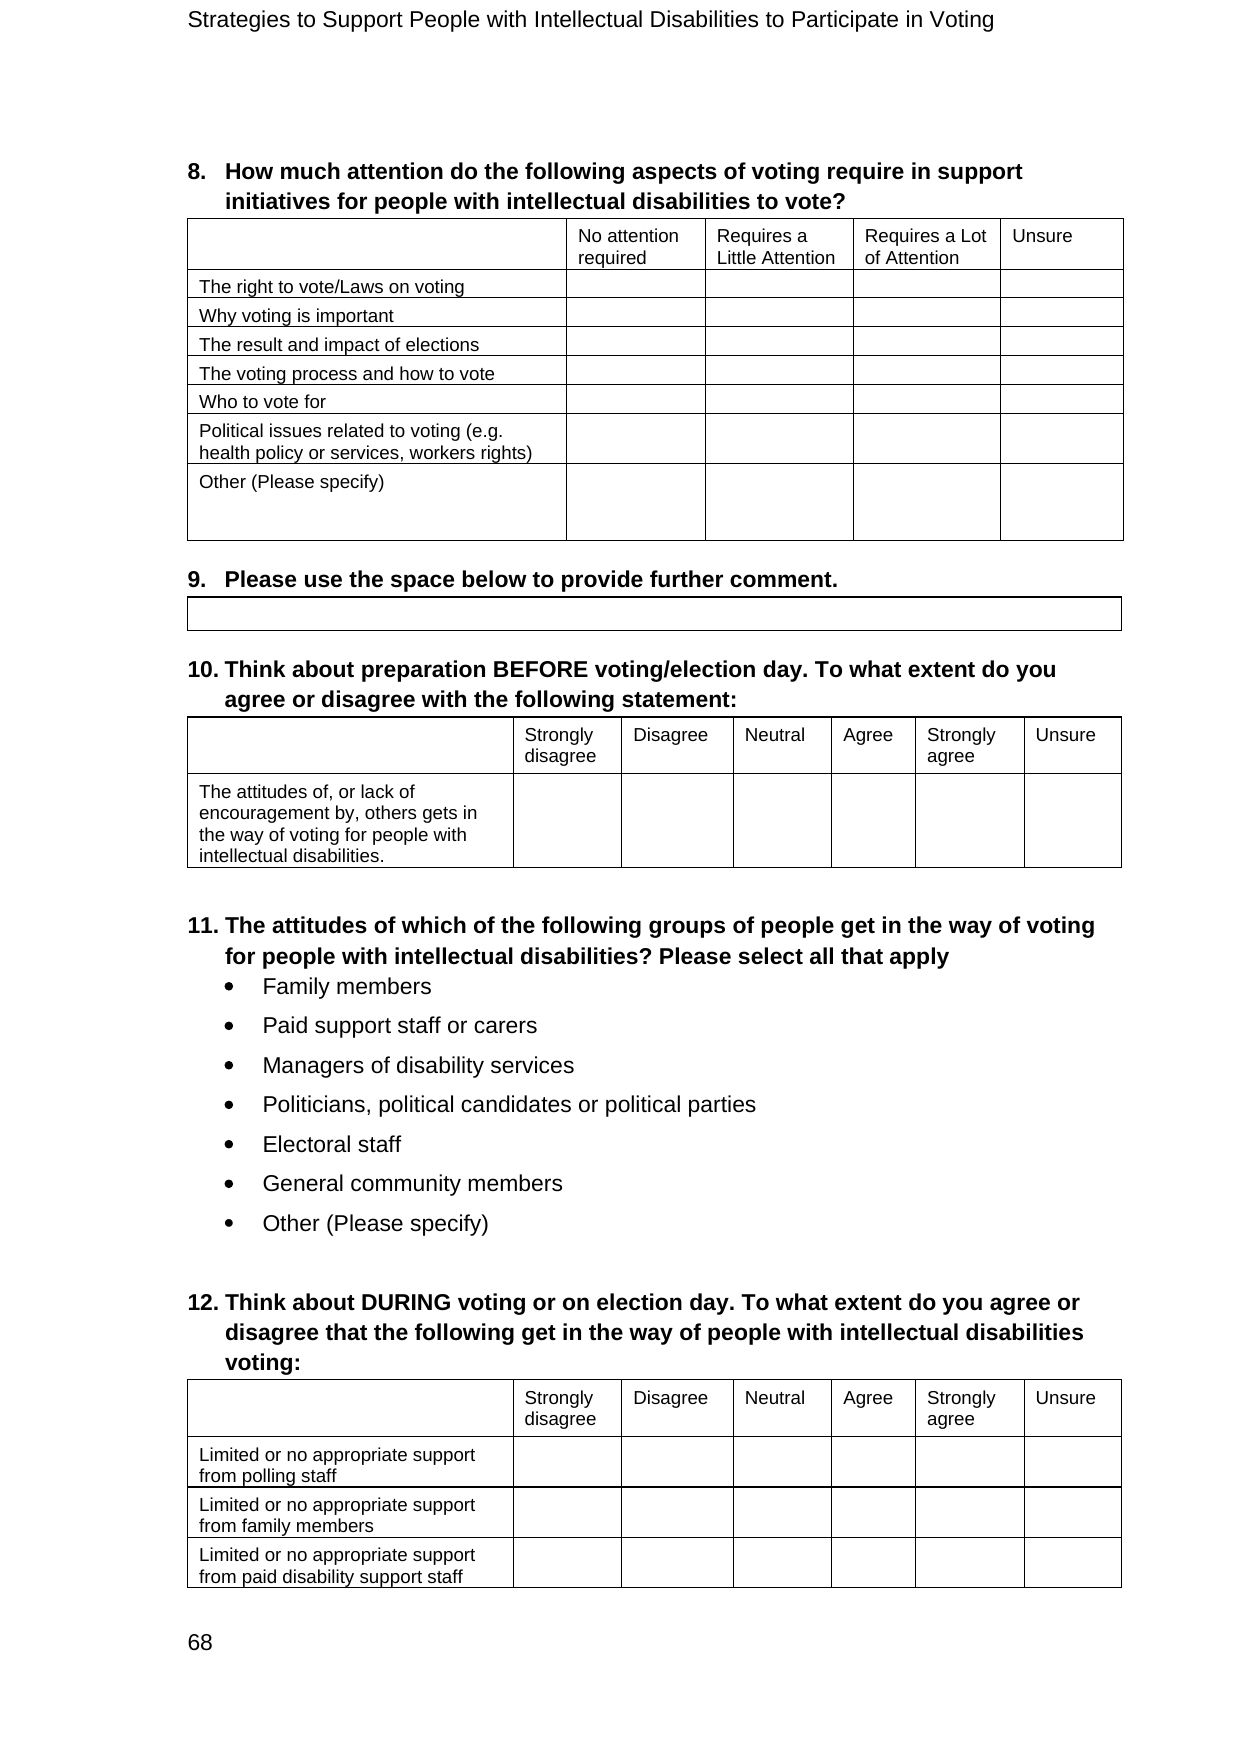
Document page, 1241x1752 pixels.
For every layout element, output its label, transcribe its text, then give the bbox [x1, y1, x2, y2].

table_header Disagree [622, 1380, 733, 1436]
table_header Unsure [1025, 718, 1121, 773]
table_cell [916, 1488, 1024, 1537]
table_cell The attitudes of, or lack of encouragement by, others gets in the way of voting for people with intellectual disabilities. [188, 774, 513, 867]
table_cell Limited or no appropriate support from family members [188, 1488, 513, 1537]
table_cell [567, 385, 705, 413]
list Managers of disability services [225, 1052, 1123, 1078]
table_header Neutral [734, 718, 831, 773]
table_header Agree [832, 1380, 915, 1436]
table_cell [734, 1437, 831, 1486]
table_cell [854, 327, 1000, 355]
list Politicians, political candidates or political parties [225, 1091, 1123, 1118]
table_header Strongly disagree [514, 1380, 621, 1436]
table_cell [916, 1538, 1024, 1587]
table_cell [734, 1538, 831, 1587]
table_cell [832, 1538, 915, 1587]
table_cell [854, 298, 1000, 326]
table_header No attention required [567, 219, 705, 268]
table_cell [1001, 385, 1123, 413]
table_cell [706, 327, 853, 355]
table_cell [622, 1488, 733, 1537]
table_cell Limited or no appropriate support from polling staff [188, 1437, 513, 1486]
table_cell [832, 1488, 915, 1537]
table_header Unsure [1001, 219, 1123, 268]
table_cell [567, 270, 705, 297]
table_cell The right to vote/Laws on voting [188, 270, 566, 297]
table_header Strongly disagree [514, 718, 621, 773]
table_cell [514, 774, 621, 867]
table_cell [706, 385, 853, 413]
table_header Requires a Lot of Attention [854, 219, 1000, 268]
table_cell [1025, 774, 1121, 867]
table_cell [567, 298, 705, 326]
table_cell [832, 1437, 915, 1486]
list Think about DURING voting or on election day. To what extent do you agree or disagree that the following get in the way of people with intellectual disabilities voting: [187, 1289, 1123, 1376]
table_header [188, 219, 566, 268]
table_cell [514, 1437, 621, 1486]
table_cell [706, 298, 853, 326]
table_header Neutral [734, 1380, 831, 1436]
table_cell [622, 1437, 733, 1486]
table_cell [514, 1488, 621, 1537]
list Family members [225, 973, 1123, 999]
list General community members [225, 1170, 1123, 1197]
table_cell [567, 356, 705, 384]
table_cell The voting process and how to vote [188, 356, 566, 384]
table_header Strongly agree [916, 1380, 1024, 1436]
table_cell [514, 1538, 621, 1587]
list How much attention do the following aspects of voting require in support initiatives for people with intellectual disabilities to vote? [187, 158, 1123, 214]
table_cell [567, 464, 705, 540]
list Think about preparation BEFORE voting/election day. To what extent do you agree or disagree with the following statement: [187, 656, 1123, 713]
table_cell [1001, 298, 1123, 326]
table_cell [916, 774, 1024, 867]
table_cell [734, 1488, 831, 1537]
table_cell Who to vote for [188, 385, 566, 413]
list Please use the space below to provide further comment. [187, 566, 1123, 592]
table_cell Political issues related to voting (e.g. health policy or services, workers rights) [188, 414, 566, 463]
table_cell Limited or no appropriate support from paid disability support staff [188, 1538, 513, 1587]
list Electoral staff [225, 1131, 1123, 1157]
table_header [188, 598, 1121, 630]
table_cell [706, 270, 853, 297]
table_cell [854, 356, 1000, 384]
table_cell [1025, 1488, 1121, 1537]
table_header Requires a Little Attention [706, 219, 853, 268]
table_cell [854, 414, 1000, 463]
table_cell [734, 774, 831, 867]
table_cell [1025, 1437, 1121, 1486]
list Paid support staff or carers [225, 1012, 1123, 1039]
table_cell [854, 464, 1000, 540]
table_cell [567, 327, 705, 355]
table_cell [622, 1538, 733, 1587]
table_header Unsure [1025, 1380, 1121, 1436]
table_cell [706, 414, 853, 463]
table_cell Why voting is important [188, 298, 566, 326]
table_cell Other (Please specify) [188, 464, 566, 540]
table_cell [1001, 464, 1123, 540]
table_header [188, 718, 513, 773]
table_cell [854, 270, 1000, 297]
table_cell The result and impact of elections [188, 327, 566, 355]
table_cell [706, 356, 853, 384]
table_header Disagree [622, 718, 733, 773]
table_header Agree [832, 718, 915, 773]
table_cell [1025, 1538, 1121, 1587]
table_cell [706, 464, 853, 540]
table_cell [1001, 327, 1123, 355]
table_cell [622, 774, 733, 867]
table_cell [1001, 356, 1123, 384]
list Other (Please specify) [225, 1210, 1123, 1236]
table_cell [1001, 270, 1123, 297]
table_cell [1001, 414, 1123, 463]
table_cell [916, 1437, 1024, 1486]
table_cell [832, 774, 915, 867]
list The attitudes of which of the following groups of people get in the way of voting for people with intellectual disabilities? Please select all that apply [187, 912, 1123, 969]
table_header [188, 1380, 513, 1436]
table_cell [854, 385, 1000, 413]
table_header Strongly agree [916, 718, 1024, 773]
table_cell [567, 414, 705, 463]
